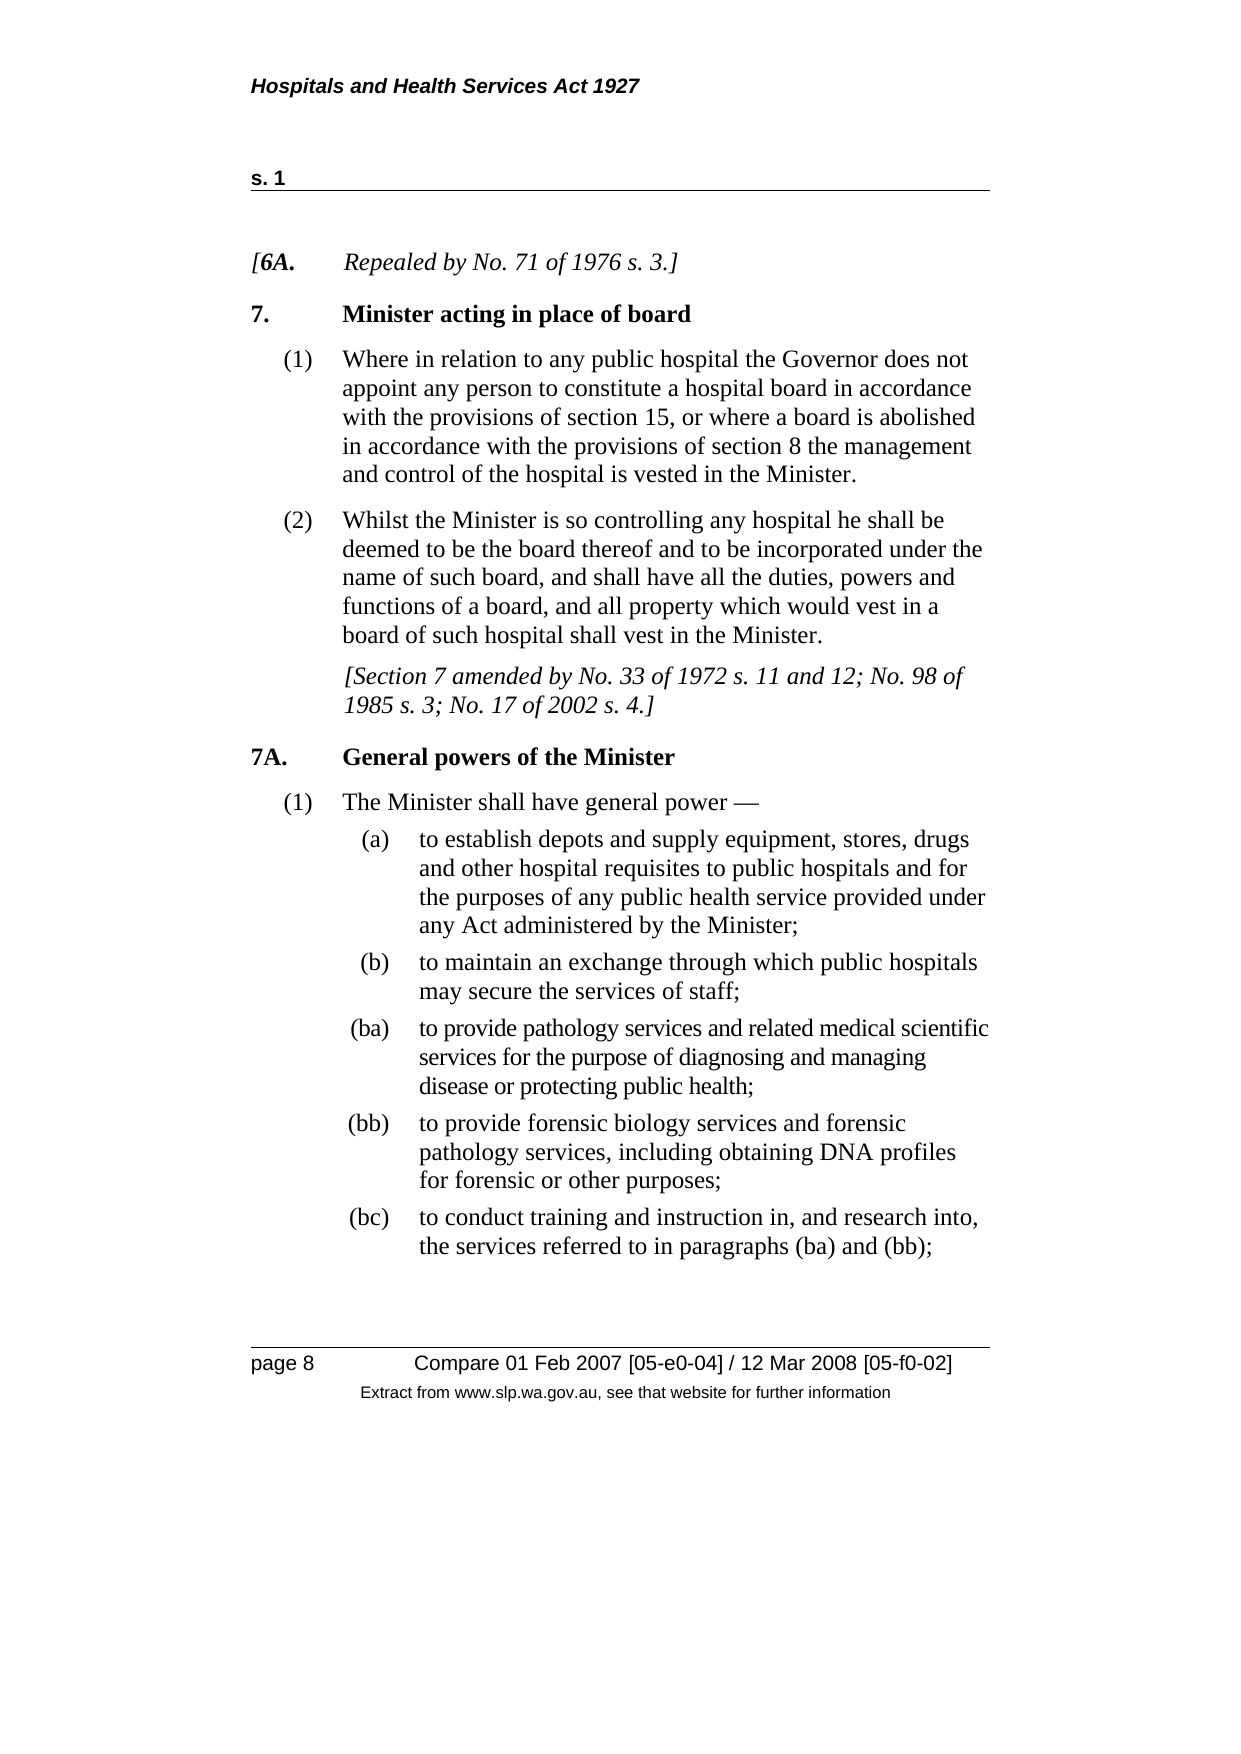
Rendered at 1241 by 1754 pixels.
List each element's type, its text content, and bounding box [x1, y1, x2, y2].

text (2) Whilst the Minister is so controlling any hospital he shall be deemed to be the board thereof and to be incorporated under the name of such board, and shall have all the duties, powers and functions of a board, and all property which would vest in a board of such hospital shall vest in the Minister. [251, 505, 990, 649]
subtitle 7A. General powers of the Minister [251, 742, 990, 770]
subtitle 7. Minister acting in place of board [251, 299, 990, 328]
text (1) The Minister shall have general power — [251, 787, 990, 816]
text (bc) to conduct training and instruction in, and research into, the services referred to in paragraphs (ba) and (bb); [251, 1202, 990, 1260]
text [Section 7 amended by No. 33 of 1972 s. 11 and 12; No. 98 of 1985 s. 3; No. 17 of 2002 s. 4.] [251, 661, 990, 719]
text (1) Where in relation to any public hospital the Governor does not appoint any person to constitute a hospital board in accordance with the provisions of section 15, or where a board is abolished in accordance with the provisions of section 8 the management and control of the hospital is vested in the Minister. [251, 344, 990, 488]
text (bb) to provide forensic biology services and forensic pathology services, including obtaining DNA profiles for forensic or other purposes; [251, 1108, 990, 1194]
text (a) to establish depots and supply equipment, stores, drugs and other hospital requisites to public hospitals and for the purposes of any public health service provided under any Act administered by the Minister; [251, 824, 990, 939]
text (b) to maintain an exchange through which public hospitals may secure the services of staff; [251, 947, 990, 1005]
text [6A. Repealed by No. 71 of 1976 s. 3.] [251, 247, 990, 276]
text (ba) to provide pathology services and related medical scientific services for the purpose of diagnosing and managing disease or protecting public health; [251, 1013, 990, 1099]
